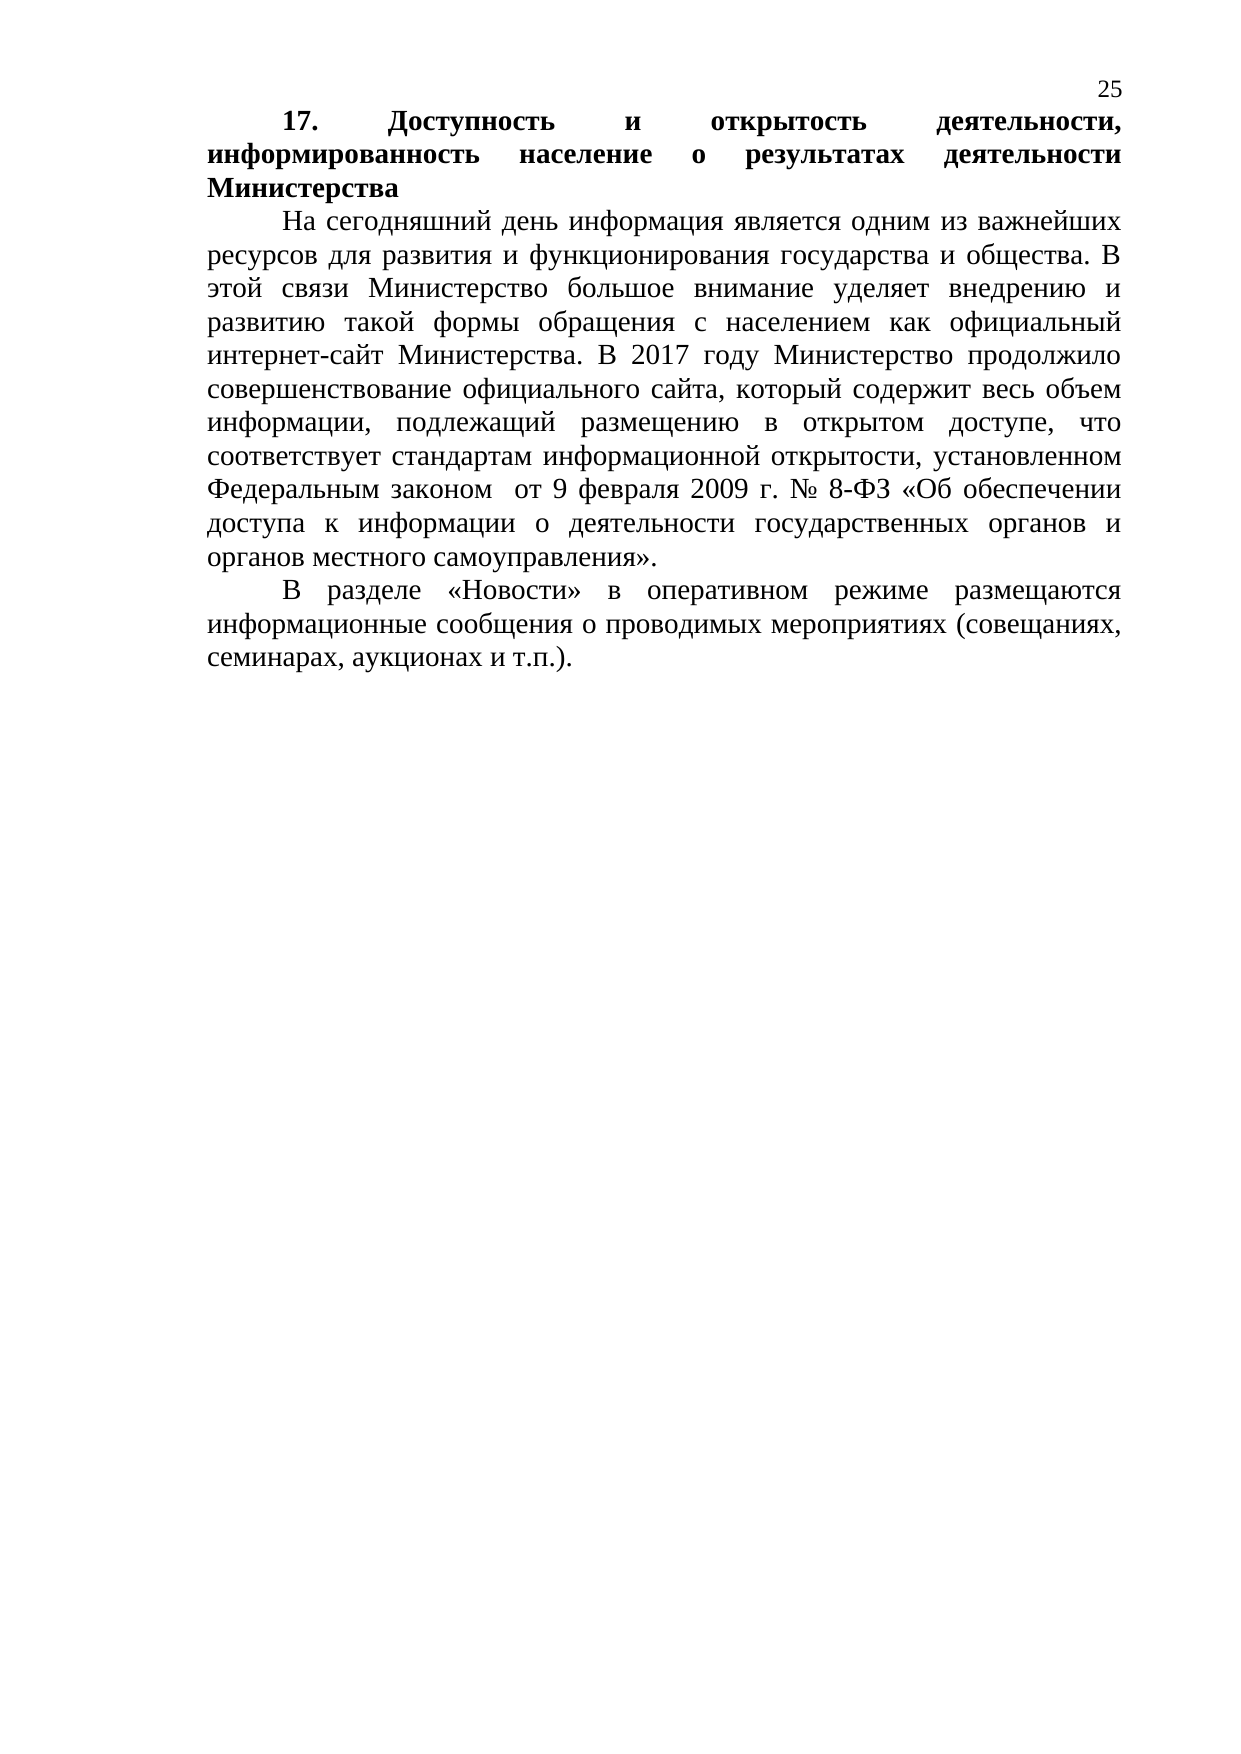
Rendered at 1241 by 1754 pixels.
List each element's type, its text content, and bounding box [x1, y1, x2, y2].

text В разделе «Новости» в оперативном режиме размещаются информационные сообщения о проводимых мероприятиях (совещаниях, семинарах, аукционах и т.п.). [207, 572, 1122, 673]
text На сегодняшний день информация является одним из важнейших ресурсов для развития и функционирования государства и общества. В этой связи Министерство большое внимание уделяет внедрению и развитию такой формы обращения с населением как официальный интернет-сайт Министерства. В 2017 году Министерство продолжило совершенствование официального сайта, который содержит весь объем информации, подлежащий размещению в открытом доступе, что соответствует стандартам информационной открытости, установленном Федеральным законом от 9 февраля 2009 г. № 8-ФЗ «Об обеспечении доступа к информации о деятельности государственных органов и органов местного самоуправления». [207, 203, 1122, 572]
text 17. Доступность и открытость деятельности, информированность население о результатах деятельности Министерства [207, 103, 1122, 203]
